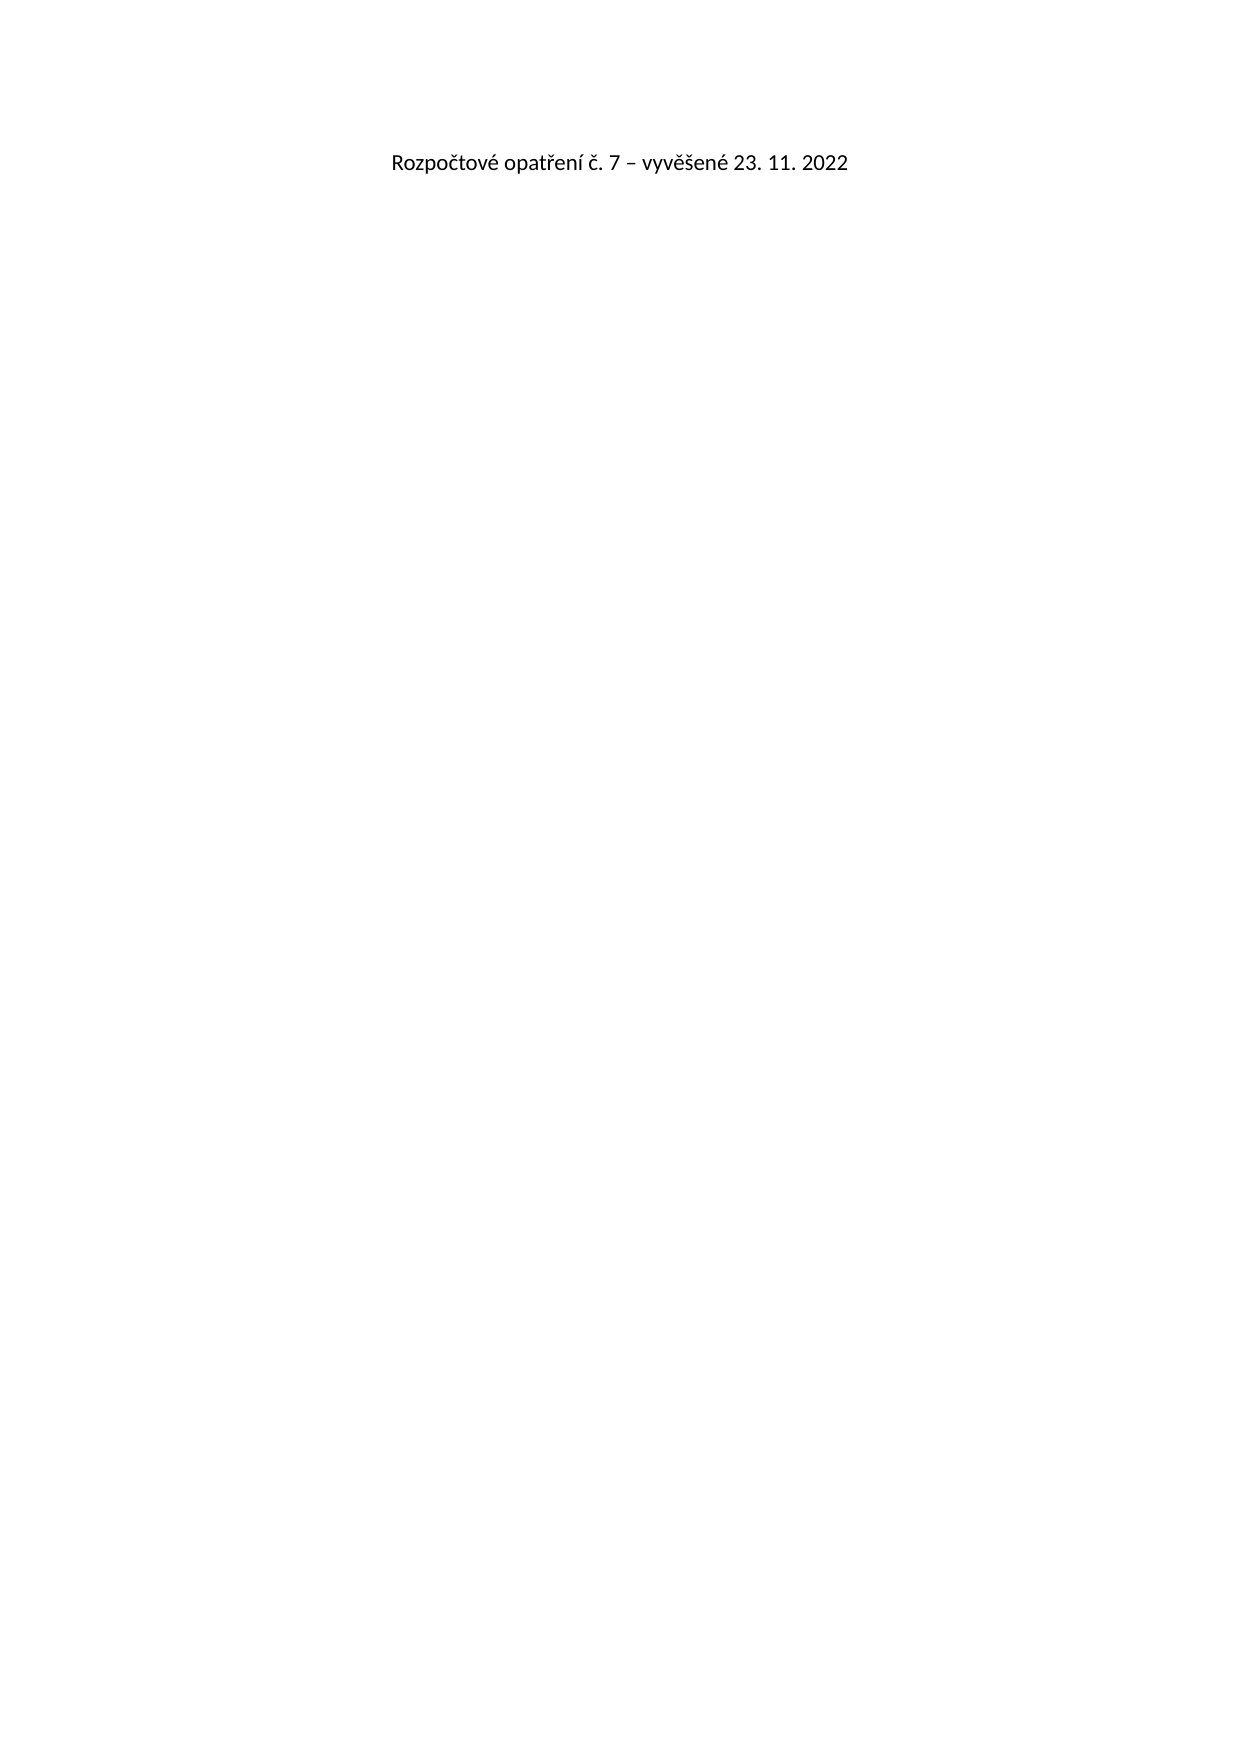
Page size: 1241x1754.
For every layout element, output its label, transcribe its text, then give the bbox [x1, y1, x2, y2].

text Rozpočtové opatření č. 7 – vyvěšené 23. 11. 2022 [148, 148, 1093, 176]
